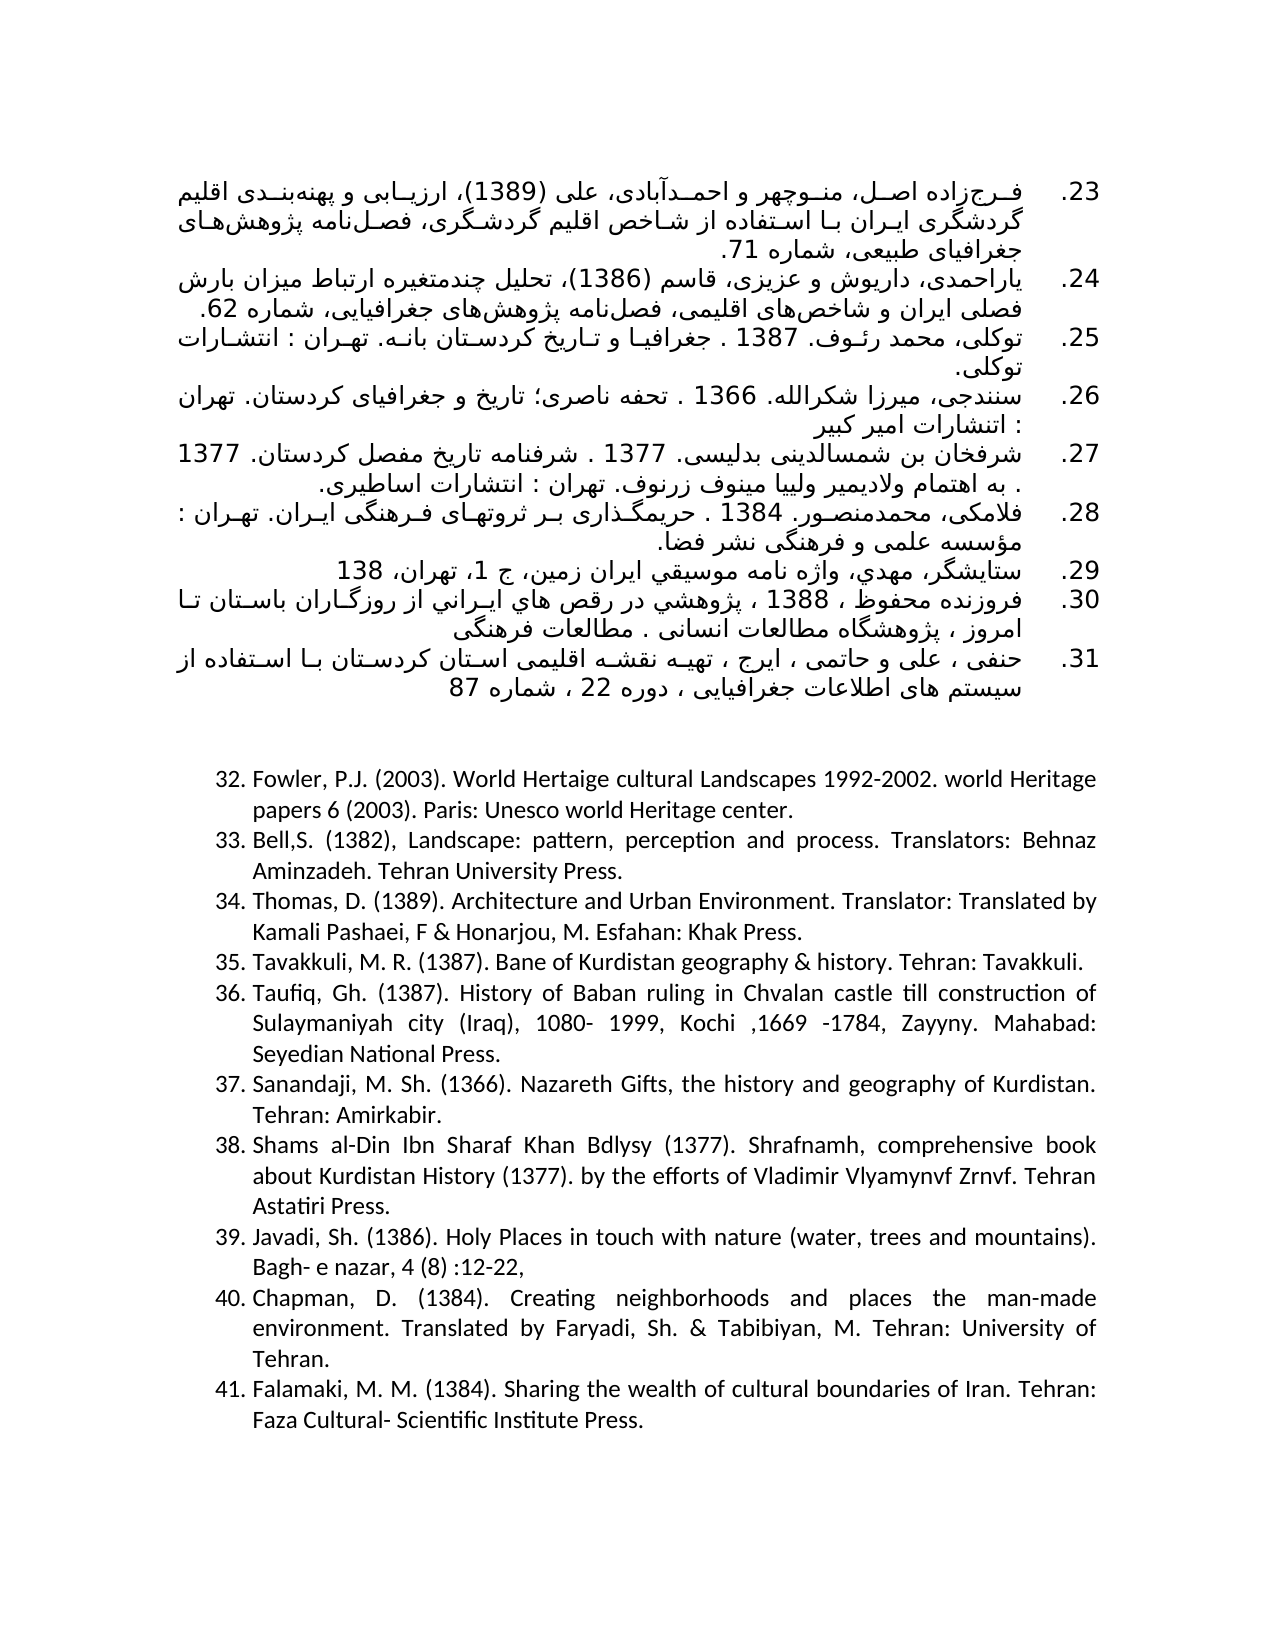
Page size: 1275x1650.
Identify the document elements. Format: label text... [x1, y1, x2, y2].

list Javadi, Sh. (1386). Holy Places in touch with nature (water, trees and mountains). Bagh- e nazar, 4 (8) :12-22, [215, 1221, 1098, 1282]
list Fowler, P.J. (2003). World Hertaige cultural Landscapes 1992-2002. world Heritage papers 6 (2003). Paris: Unesco world Heritage center. [215, 763, 1098, 824]
list Sanandaji, M. Sh. (1366). Nazareth Gifts, the history and geography of Kurdistan. Tehran: Amirkabir. [215, 1068, 1098, 1129]
list Shams al-Din Ibn Sharaf Khan Bdlysy (1377). Shrafnamh, comprehensive book about Kurdistan History (1377). by the efforts of Vladimir Vlyamynvf Zrnvf. Tehran Astatiri Press. [215, 1129, 1098, 1221]
list Thomas, D. (1389). Architecture and Urban Environment. Translator: Translated by Kamali Pashaei, F & Honarjou, M. Esfahan: Khak Press. [215, 885, 1098, 946]
list شرفخان بن شمسالدینی بدلیسی. 1377 . شرفنامه تاریخ مفصل کردستان. 1377 . به اهتمام ولادیمیر ولییا مینوف زرنوف. تهران : انتشارات اساطیری. [177, 440, 1060, 498]
list Bell,S. (1382), Landscape: pattern, perception and process. Translators: Behnaz Aminzadeh. Tehran University Press. [215, 824, 1098, 885]
list فروزنده محفوظ ، 1388 ، پژوهشي در رقص هاي ايراني از روزگاران باستان تا امروز ، پژوهشگاه مطالعات انسانی . مطالعات فرهنگی [177, 586, 1060, 644]
list فرج‌زاده اصل، منوچهر و احمدآبادی، علی (1389)، ارزیابی و پهنه‌بندی اقلیم گردشگری ایران با استفاده از شاخص اقلیم گردشگری، فصل‌نامه پژوهش‌های جغرافیای طبیعی، شماره 71. [177, 177, 1060, 265]
list Taufiq, Gh. (1387). History of Baban ruling in Chvalan castle till construction of Sulaymaniyah city (Iraq), 1080- 1999, Kochi ,1669 -1784, Zayyny. Mahabad: Seyedian National Press. [215, 977, 1098, 1068]
list سنندجی، میرزا شکرالله. 1366 . تحفه ناصری؛ تاریخ و جغرافیای کردستان. تهران : اتنشارات امیر کبیر [177, 381, 1060, 440]
list توکلی، محمد رئوف. 1387 . جغرافیا و تاریخ کردستان بانه. تهران : انتشارات توکلی. [177, 323, 1060, 381]
list یاراحمدی، داریوش و عزیزی، قاسم (1386)، تحلیل چندمتغیره ارتباط میزان بارش فصلی ایران و شاخص‌های اقلیمی، فصل‌نامه پژوهش‌های جغرافیایی، شماره 62. [177, 265, 1060, 323]
list فلامکی، محمدمنصور. 1384 . حریمگذاری بر ثروتهای فرهنگی ایران. تهران : مؤسسه علمی و فرهنگی نشر فضا. [177, 498, 1060, 556]
list Tavakkuli, M. R. (1387). Bane of Kurdistan geography & history. Tehran: Tavakkuli. [215, 946, 1098, 977]
list Chapman, D. (1384). Creating neighborhoods and places the man-made environment. Translated by Faryadi, Sh. & Tabibiyan, M. Tehran: University of Tehran. [215, 1282, 1098, 1374]
list Falamaki, M. M. (1384). Sharing the wealth of cultural boundaries of Iran. Tehran: Faza Cultural- Scientific Institute Press. [215, 1374, 1098, 1435]
list ستايشگر، مهدي، واژه نامه موسيقي ايران زمين، ج 1، تهران، 138 [177, 556, 1060, 586]
list حنفی ، علی و حاتمی ، ایرج ، تهیه نقشه اقلیمی استان کردستان با استفاده از سیستم های اطلاعات جغرافیایی ، دوره 22 ، شماره 87 [177, 644, 1060, 702]
